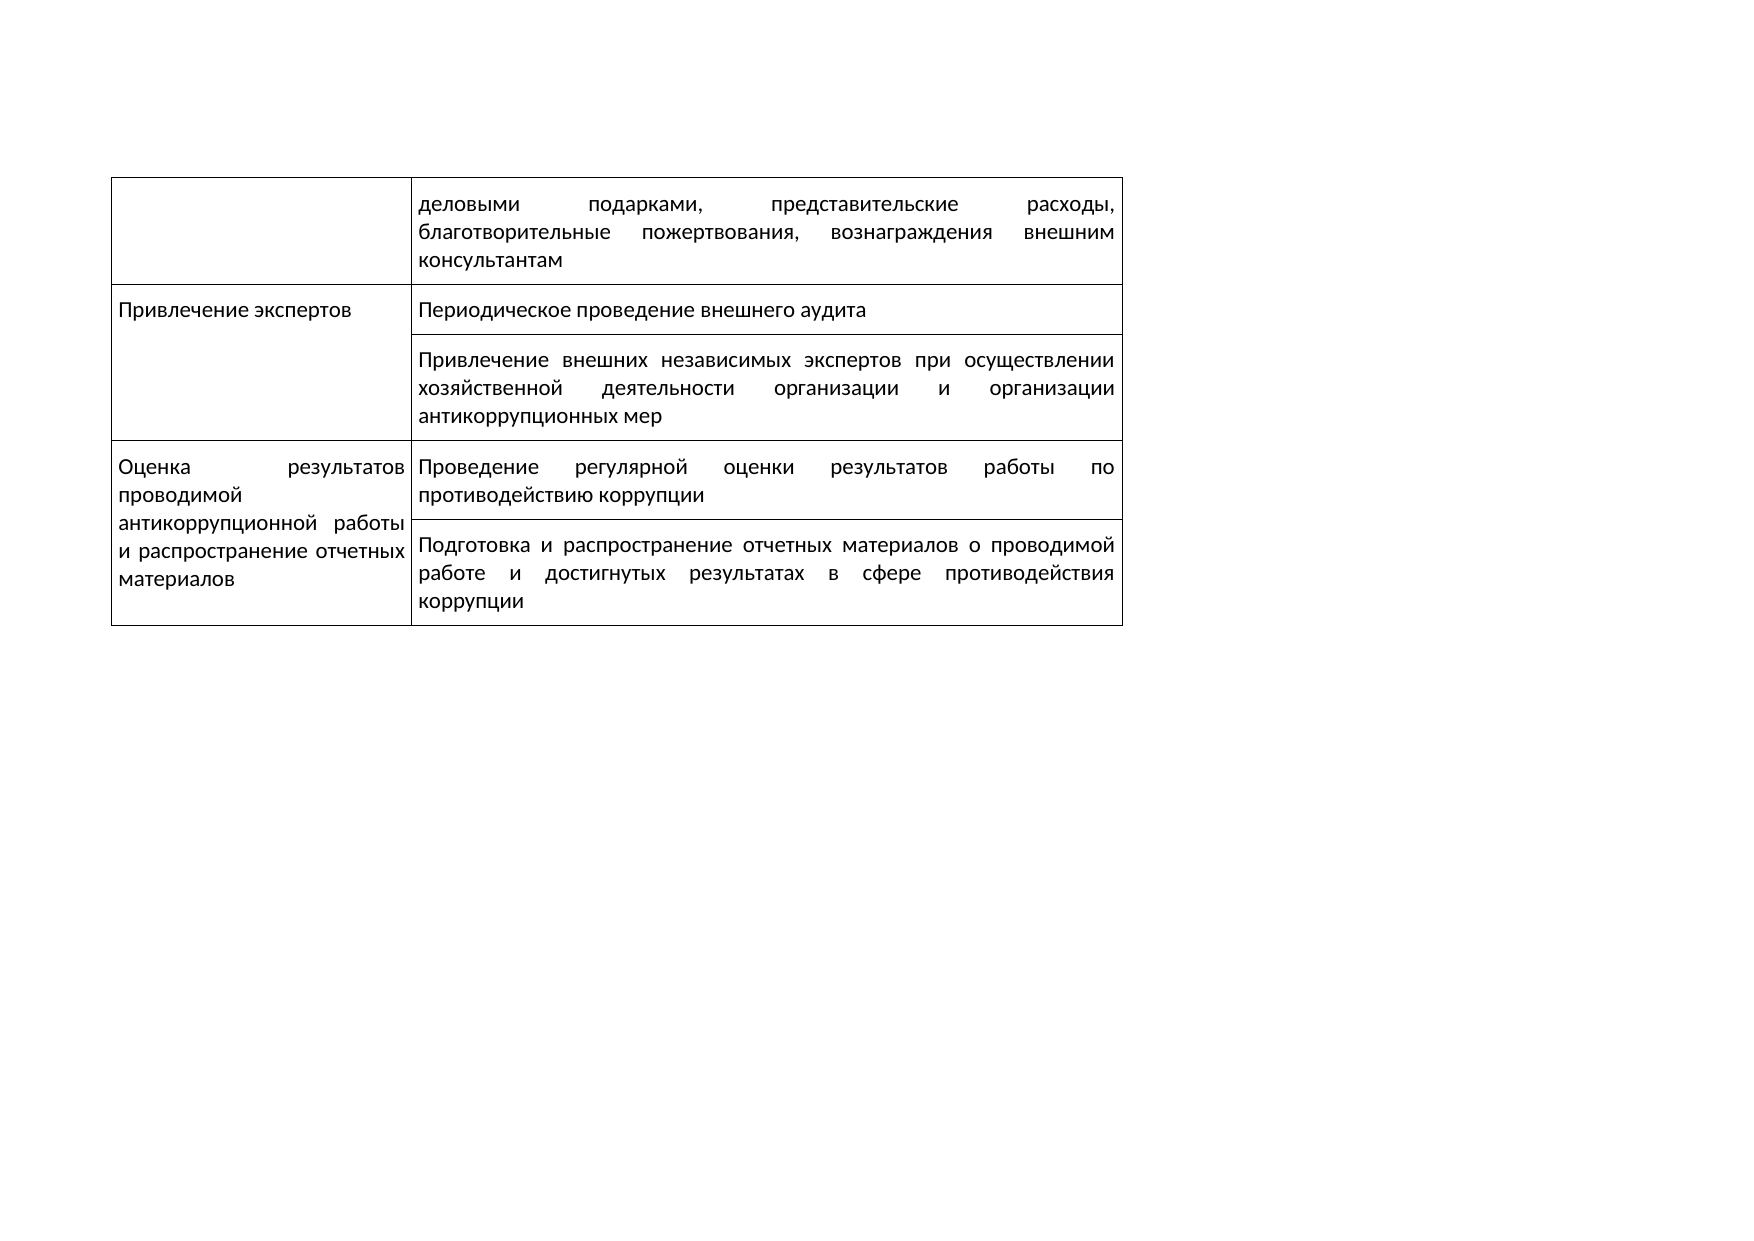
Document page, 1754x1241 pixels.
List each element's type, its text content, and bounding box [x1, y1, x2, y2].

table_cell Привлечение внешних независимых экспертов при осуществлении хозяйственной деятельности организации и организации антикоррупционных мер [412, 335, 1122, 440]
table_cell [412, 178, 1122, 283]
table_cell Периодическое проведение внешнего аудита [412, 285, 1122, 334]
table_cell Подготовка и распространение отчетных материалов о проводимой работе и достигнутых результатах в сфере противодействия коррупции [412, 520, 1122, 625]
table_cell Оценка результатов проводимой антикоррупционной работы и распространение отчетных материалов [112, 441, 411, 625]
table_cell Проведение регулярной оценки результатов работы по противодействию коррупции [412, 441, 1122, 518]
table_cell Привлечение экспертов [112, 285, 411, 440]
